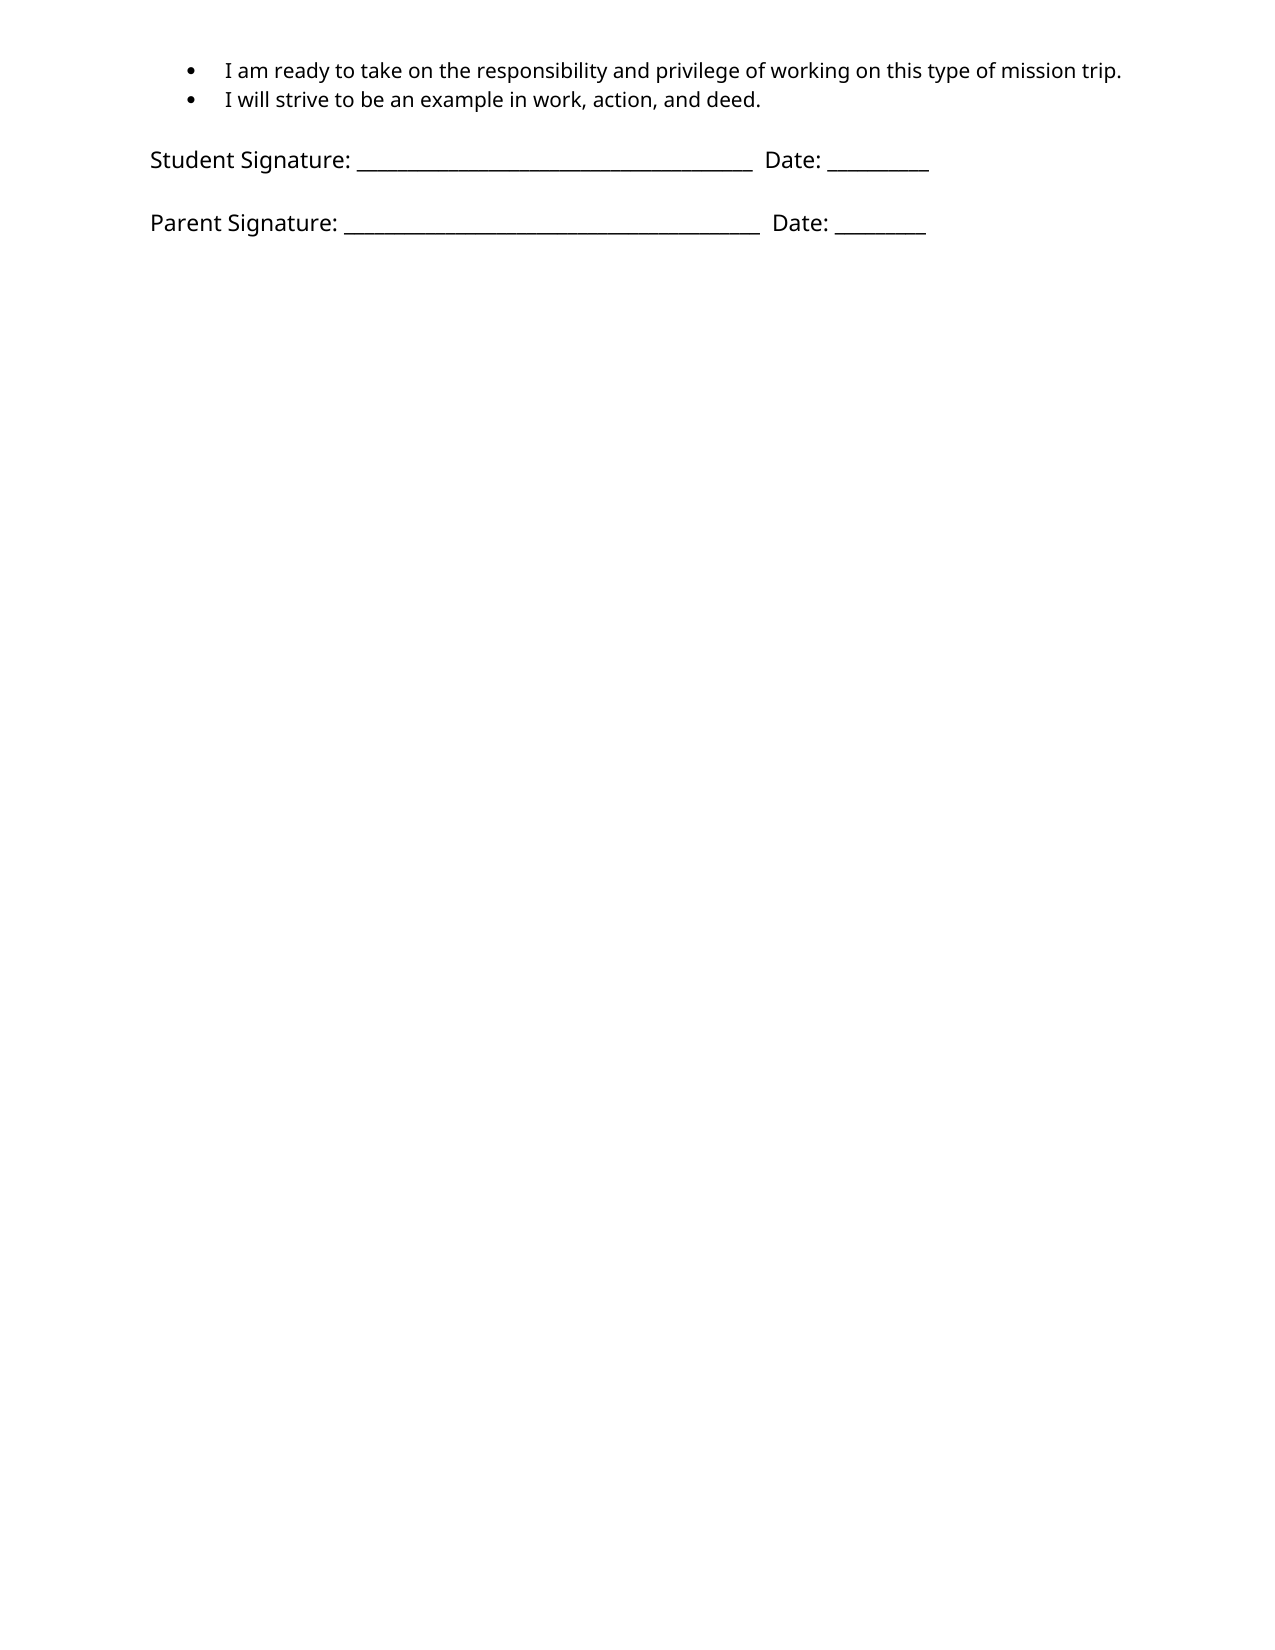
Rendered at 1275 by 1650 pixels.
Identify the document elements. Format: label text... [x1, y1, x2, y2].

list I am ready to take on the responsibility and privilege of working on this type of mission trip. [187, 56, 1125, 85]
text Parent Signature: _________________________________________ Date: _________ [150, 207, 1125, 238]
list I will strive to be an example in work, action, and deed. [187, 85, 1125, 113]
text Student Signature: _______________________________________ Date: __________ [150, 144, 1125, 176]
